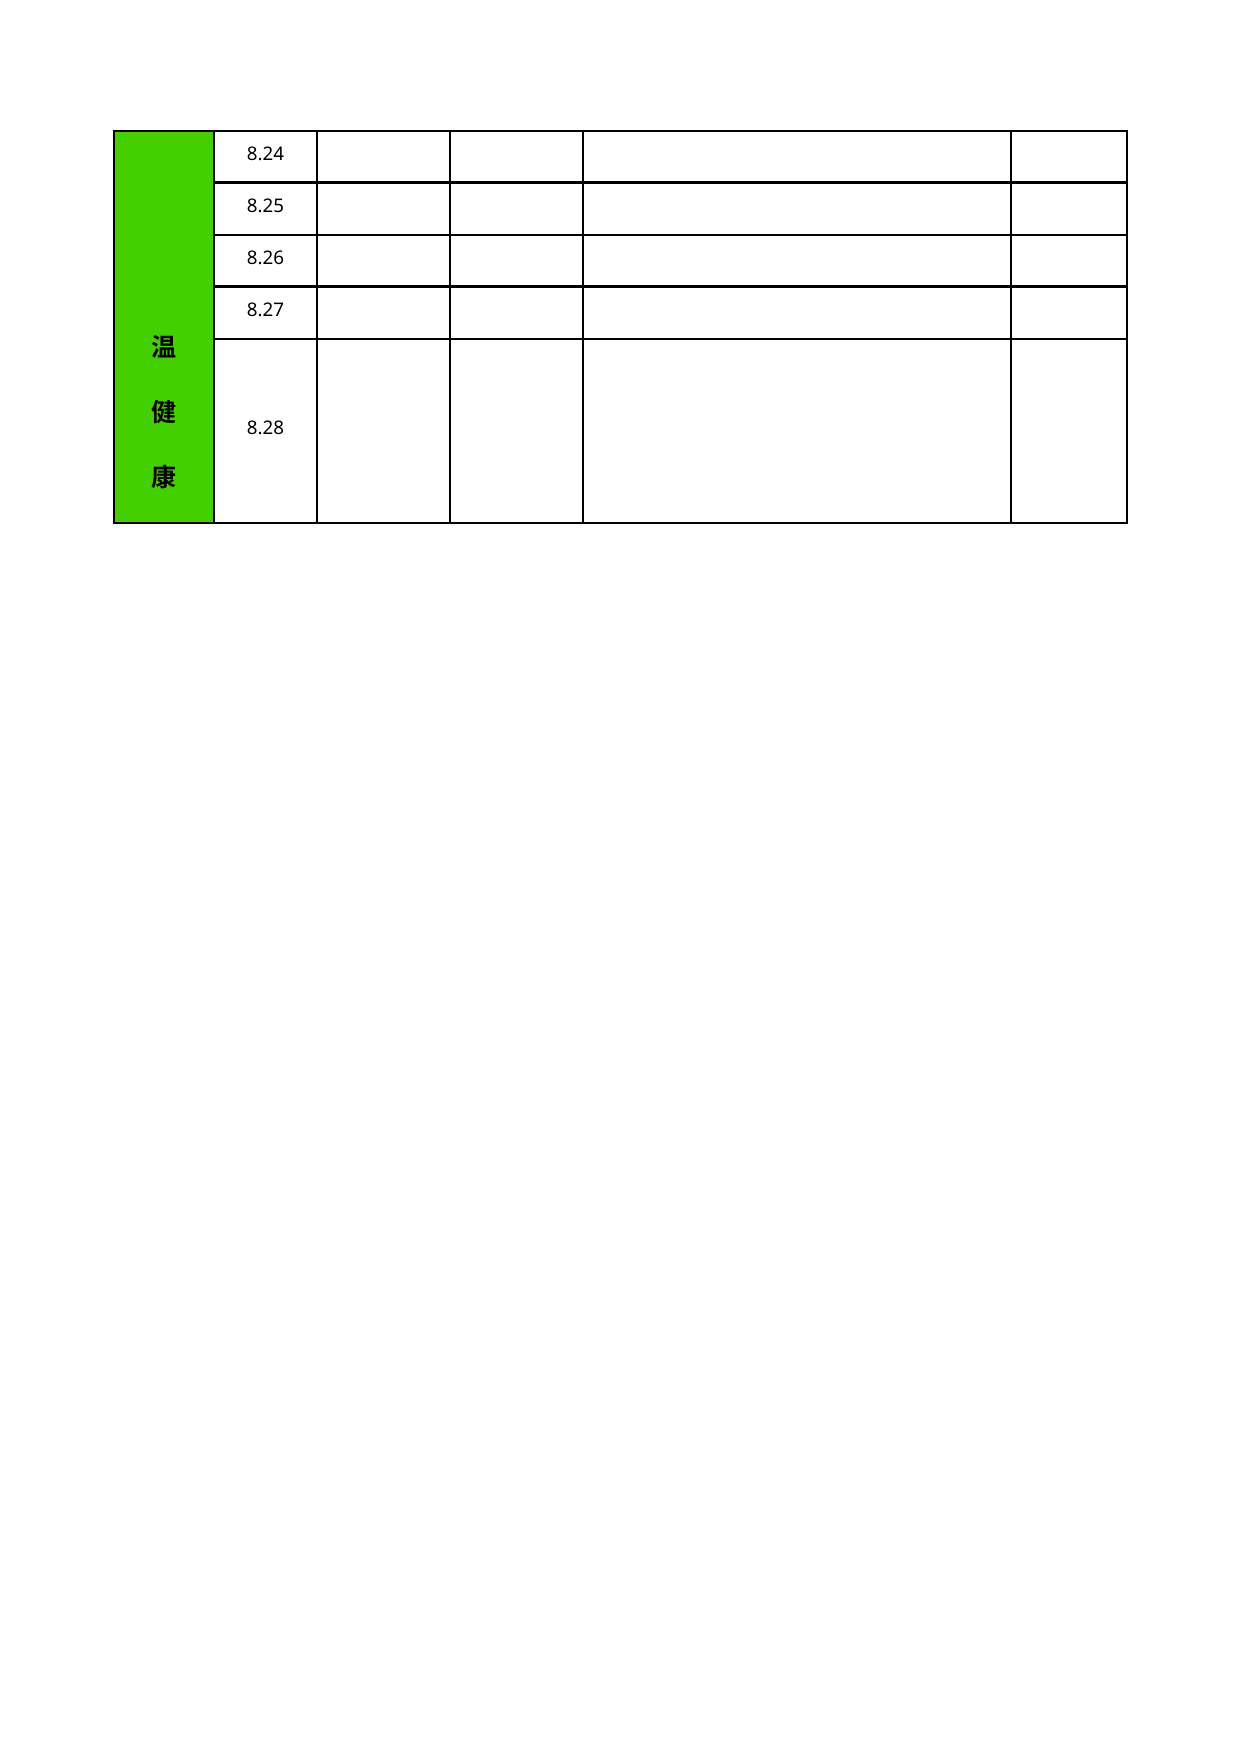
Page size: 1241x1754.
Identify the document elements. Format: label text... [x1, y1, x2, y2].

table_cell [1012, 184, 1126, 233]
table_cell [1012, 132, 1126, 181]
table_cell 8.24 [215, 132, 316, 181]
table_cell [584, 184, 1010, 233]
table_cell [584, 132, 1010, 181]
table_cell [1012, 288, 1126, 337]
table_cell [451, 288, 582, 337]
table_cell [318, 132, 449, 181]
table_cell 8.27 [215, 288, 316, 337]
table_cell [318, 288, 449, 337]
table_cell 8.25 [215, 184, 316, 233]
table_cell [451, 236, 582, 285]
table_cell [318, 236, 449, 285]
table_cell [1012, 340, 1126, 522]
table_cell [1012, 236, 1126, 285]
table_cell [584, 236, 1010, 285]
table_cell 8.28 [215, 340, 316, 522]
table_cell [584, 340, 1010, 522]
table_cell [318, 340, 449, 522]
table_cell [584, 288, 1010, 337]
table_cell 8.26 [215, 236, 316, 285]
table_cell [451, 184, 582, 233]
table_cell [451, 340, 582, 522]
table_cell [451, 132, 582, 181]
table_cell [318, 184, 449, 233]
